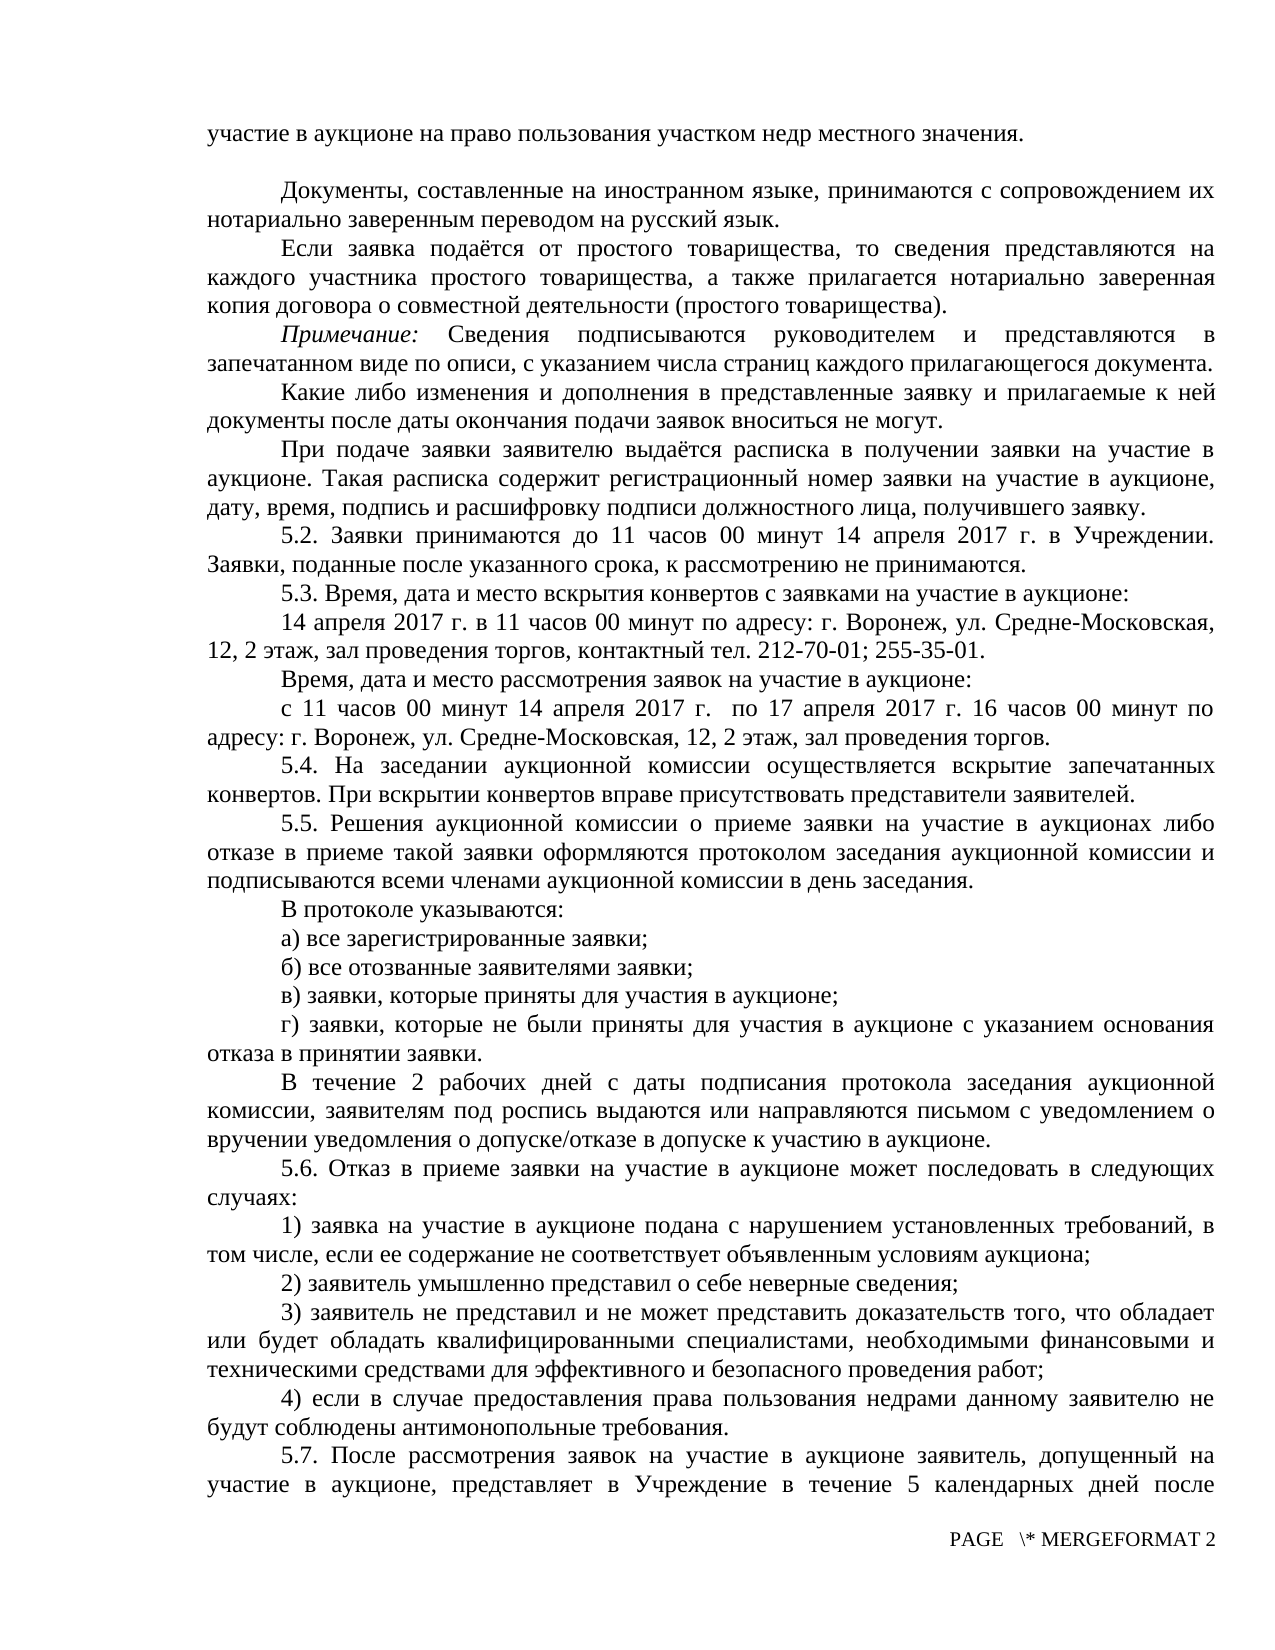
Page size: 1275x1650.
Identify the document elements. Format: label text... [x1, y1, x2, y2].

text Примечание: Сведения подписываются руководителем и представляются в запечатанном виде по описи, с указанием числа страниц каждого прилагающегося документа. [207, 319, 1216, 377]
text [207, 1441, 1216, 1498]
text При подаче заявки заявителю выдаётся расписка в получении заявки на участие в аукционе. Такая расписка содержит регистрационный номер заявки на участие в аукционе, дату, время, подпись и расшифровку подписи должностного лица, получившего заявку. [207, 434, 1216, 521]
text 1) заявка на участие в аукционе подана с нарушением установленных требований, в том числе, если ее содержание не соответствует объявленным условиям аукциона; [207, 1211, 1216, 1268]
text 5.4. На заседании аукционной комиссии осуществляется вскрытие запечатанных конвертов. При вскрытии конвертов вправе присутствовать представители заявителей. [207, 751, 1216, 808]
text Документы, составленные на иностранном языке, принимаются с сопровождением их нотариально заверенным переводом на русский язык. [207, 176, 1216, 233]
text Время, дата и место рассмотрения заявок на участие в аукционе: [207, 664, 1216, 693]
text 4) если в случае предоставления права пользования недрами данному заявителю не будут соблюдены антимонопольные требования. [207, 1383, 1216, 1441]
text 5.3. Время, дата и место вскрытия конвертов с заявками на участие в аукционе: [207, 578, 1216, 607]
text Если заявка подаётся от простого товарищества, то сведения представляются на каждого участника простого товарищества, а также прилагается нотариально заверенная копия договора о совместной деятельности (простого товарищества). [207, 233, 1216, 319]
text 5.6. Отказ в приеме заявки на участие в аукционе может последовать в следующих случаях: [207, 1153, 1216, 1211]
text 5.5. Решения аукционной комиссии о приеме заявки на участие в аукционах либо отказе в приеме такой заявки оформляются протоколом заседания аукционной комиссии и подписываются всеми членами аукционной комиссии в день заседания. [207, 808, 1216, 894]
text б) все отозванные заявителями заявки; [207, 952, 1216, 981]
text в) заявки, которые приняты для участия в аукционе; [207, 981, 1216, 1009]
text с 11 часов 00 минут 14 апреля 2017 г. по 17 апреля 2017 г. 16 часов 00 минут по адресу: г. Воронеж, ул. Средне-Московская, 12, 2 этаж, зал проведения торгов. [207, 693, 1216, 751]
text Какие либо изменения и дополнения в представленные заявку и прилагаемые к ней документы после даты окончания подачи заявок вноситься не могут. [207, 377, 1216, 434]
text 14 апреля 2017 г. в 11 часов 00 минут по адресу: г. Воронеж, ул. Средне-Московская, 12, 2 этаж, зал проведения торгов, контактный тел. 212-70-01; 255-35-01. [207, 607, 1216, 664]
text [207, 118, 1216, 147]
text г) заявки, которые не были приняты для участия в аукционе с указанием основания отказа в принятии заявки. [207, 1009, 1216, 1067]
text В течение 2 рабочих дней с даты подписания протокола заседания аукционной комиссии, заявителям под роспись выдаются или направляются письмом с уведомлением о вручении уведомления о допуске/отказе в допуске к участию в аукционе. [207, 1067, 1216, 1153]
text В протоколе указываются: [207, 894, 1216, 923]
text 5.2. Заявки принимаются до 11 часов 00 минут 14 апреля 2017 г. в Учреждении. Заявки, поданные после указанного срока, к рассмотрению не принимаются. [207, 521, 1216, 578]
text а) все зарегистрированные заявки; [207, 923, 1216, 952]
text 2) заявитель умышленно представил о себе неверные сведения; [207, 1268, 1216, 1297]
text 3) заявитель не представил и не может представить доказательств того, что обладает или будет обладать квалифицированными специалистами, необходимыми финансовыми и техническими средствами для эффективного и безопасного проведения работ; [207, 1297, 1216, 1383]
